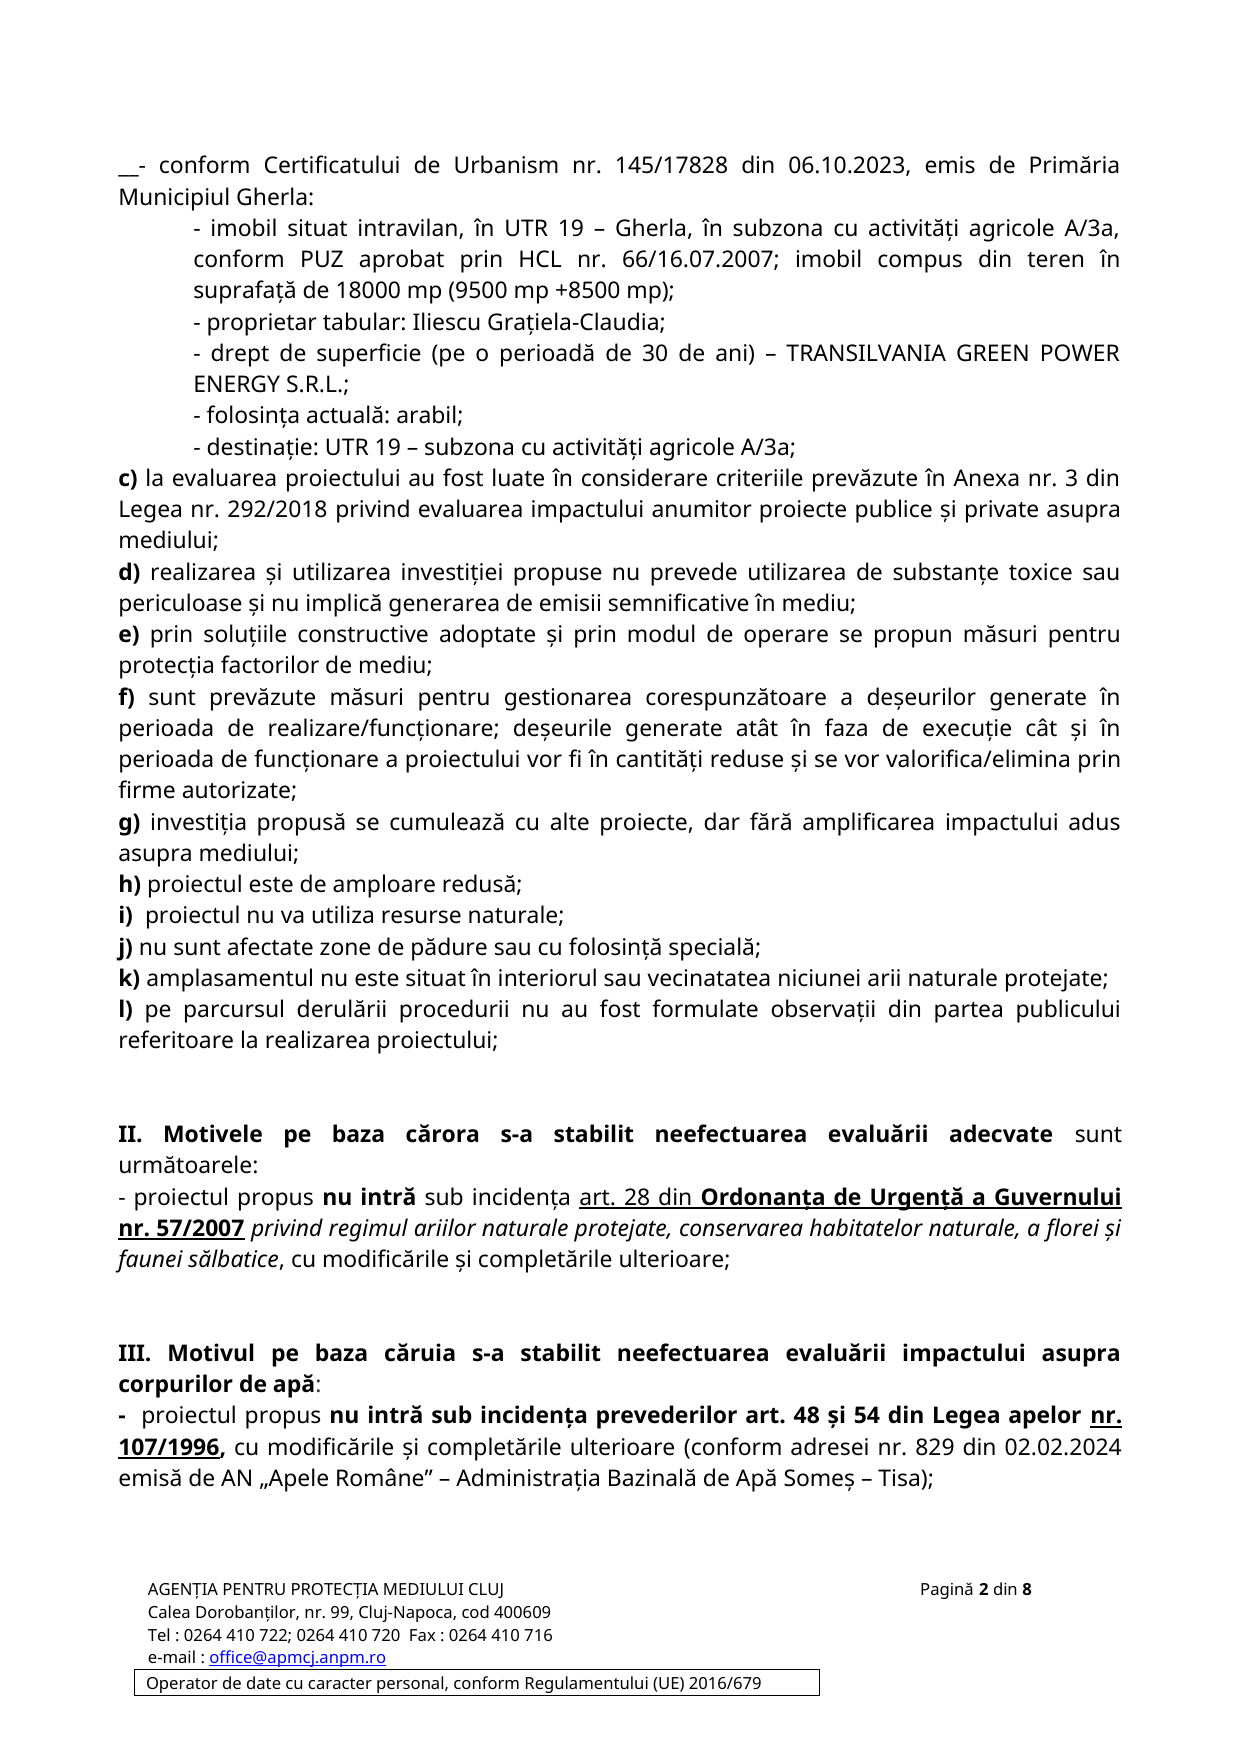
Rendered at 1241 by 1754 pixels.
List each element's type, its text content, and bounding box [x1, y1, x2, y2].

text h) proiectul este de amploare redusă; [118, 868, 1122, 899]
text g) investiţia propusă se cumulează cu alte proiecte, dar fără amplificarea impactului adus asupra mediului; [118, 806, 1122, 868]
text k) amplasamentul nu este situat în interiorul sau vecinatatea niciunei arii naturale protejate; [118, 962, 1122, 993]
text III. Motivul pe baza căruia s-a stabilit neefectuarea evaluării impactului asupra corpurilor de apă: [118, 1337, 1122, 1399]
text l) pe parcursul derulării procedurii nu au fost formulate observaţii din partea publicului referitoare la realizarea proiectului; [118, 993, 1122, 1056]
text - destinaţie: UTR 19 – subzona cu activităţi agricole A/3a; [193, 431, 1122, 462]
text - proiectul propus nu intră sub incidenţa art. 28 din Ordonanţa de Urgenţă a Guvernului nr. 57/2007 privind regimul ariilor naturale protejate, conservarea habitatelor naturale, a florei şi faunei sălbatice, cu modificările şi completările ulterioare; [118, 1181, 1122, 1274]
text II. Motivele pe baza cărora s-a stabilit neefectuarea evaluării adecvate sunt următoarele: [118, 1118, 1122, 1181]
text j) nu sunt afectate zone de pădure sau cu folosinţă specială; [118, 931, 1122, 962]
text - proprietar tabular: Iliescu Graţiela-Claudia; [193, 306, 1122, 337]
text c) la evaluarea proiectului au fost luate în considerare criteriile prevăzute în Anexa nr. 3 din Legea nr. 292/2018 privind evaluarea impactului anumitor proiecte publice şi private asupra mediului; [118, 462, 1122, 556]
text __- conform Certificatului de Urbanism nr. 145/17828 din 06.10.2023, emis de Primăria Municipiul Gherla: [118, 149, 1122, 212]
text e) prin soluţiile constructive adoptate şi prin modul de operare se propun măsuri pentru protecţia factorilor de mediu; [118, 618, 1122, 681]
text - imobil situat intravilan, în UTR 19 – Gherla, în subzona cu activităţi agricole A/3a, conform PUZ aprobat prin HCL nr. 66/16.07.2007; imobil compus din teren în suprafaţă de 18000 mp (9500 mp +8500 mp); [193, 212, 1122, 306]
text d) realizarea şi utilizarea investiţiei propuse nu prevede utilizarea de substanţe toxice sau periculoase şi nu implică generarea de emisii semnificative în mediu; [118, 556, 1122, 618]
text i) proiectul nu va utiliza resurse naturale; [118, 899, 1122, 931]
text - folosinţa actuală: arabil; [193, 399, 1122, 431]
text - proiectul propus nu intră sub incidenţa prevederilor art. 48 şi 54 din Legea apelor nr. 107/1996, cu modificările şi completările ulterioare (conform adresei nr. 829 din 02.02.2024 emisă de AN „Apele Române” – Administraţia Bazinală de Apă Someş – Tisa); [118, 1399, 1122, 1493]
text - drept de superficie (pe o perioadă de 30 de ani) – TRANSILVANIA GREEN POWER ENERGY S.R.L.; [193, 337, 1122, 399]
text f) sunt prevăzute măsuri pentru gestionarea corespunzătoare a deşeurilor generate în perioada de realizare/funcţionare; deşeurile generate atât în faza de execuţie cât şi în perioada de funcţionare a proiectului vor fi în cantităţi reduse şi se vor valorifica/elimina prin firme autorizate; [118, 681, 1122, 806]
